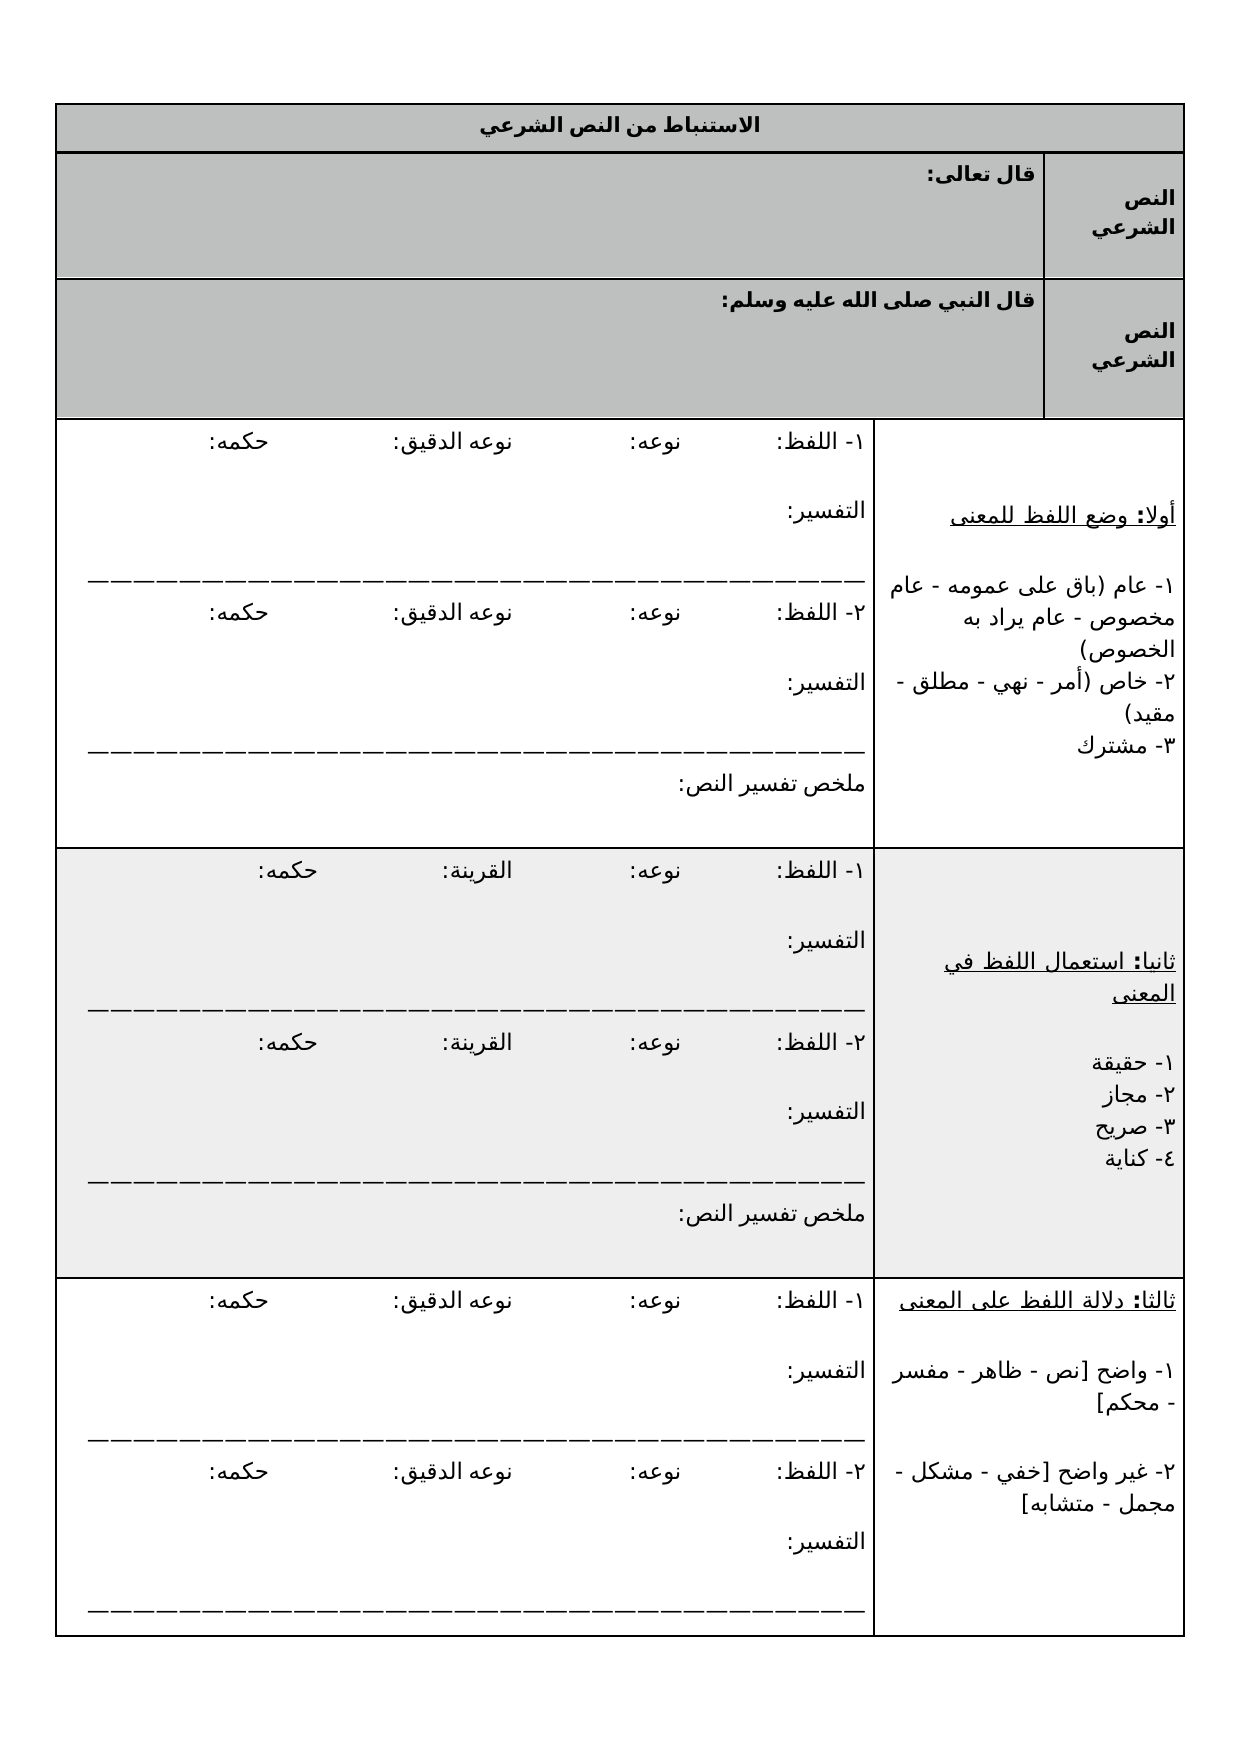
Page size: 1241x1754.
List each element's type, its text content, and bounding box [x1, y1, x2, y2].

table_cell النص الشرعي [1045, 280, 1183, 417]
table_cell النص الشرعي [1045, 154, 1183, 277]
table_cell ثانيا: استعمال اللفظ في المعنى ١- حقيقة ٢- مجاز ٣- صريح ٤- كناية [875, 849, 1183, 1277]
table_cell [57, 1279, 873, 1634]
table_header الاستنباط من النص الشرعي [57, 105, 1183, 151]
table_cell أولا: وضع اللفظ للمعنى ١- عام (باق على عمومه - عام مخصوص - عام يراد به الخصوص) ٢- خاص (أمر - نهي - مطلق - مقيد) ٣- مشترك [875, 420, 1183, 847]
table_cell ١- اللفظ: نوعه: القرينة: حكمه: التفسير: —————————————————————————————————— ٢- اللفظ: نوعه: القرينة: حكمه: التفسير: —————————————————————————————————— ملخص تفسير النص: [57, 849, 873, 1277]
table_cell قال تعالى: [57, 154, 1043, 277]
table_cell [875, 1279, 1183, 1634]
table_cell قال النبي صلى الله عليه وسلم: [57, 280, 1043, 417]
